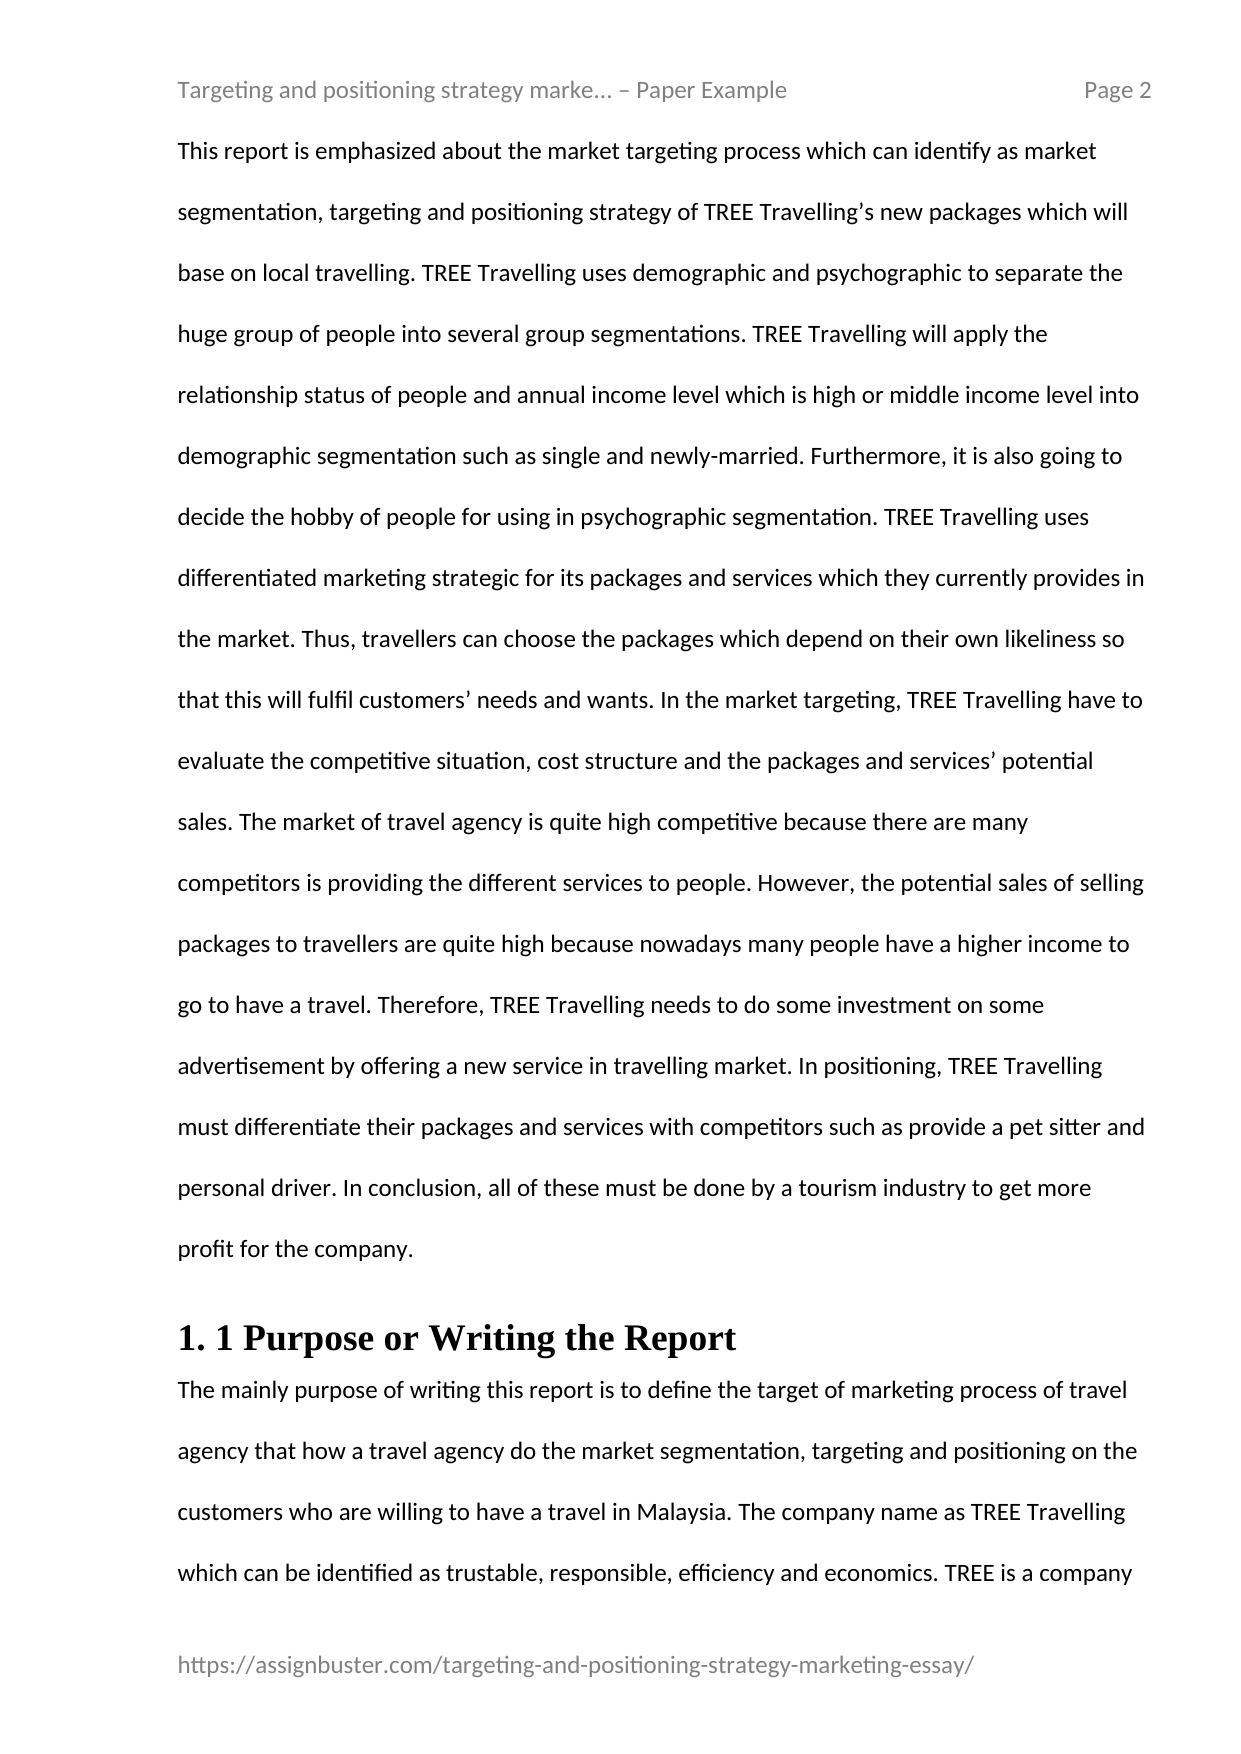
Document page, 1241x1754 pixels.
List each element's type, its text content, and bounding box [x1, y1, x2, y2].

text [177, 1374, 1152, 1588]
text This report is emphasized about the market targeting process which can identify as market segmentation, targeting and positioning strategy of TREE Travelling’s new packages which will base on local travelling. TREE Travelling uses demographic and psychographic to separate the huge group of people into several group segmentations. TREE Travelling will apply the relationship status of people and annual income level which is high or middle income level into demographic segmentation such as single and newly-married. Furthermore, it is also going to decide the hobby of people for using in psychographic segmentation. TREE Travelling uses differentiated marketing strategic for its packages and services which they currently provides in the market. Thus, travellers can choose the packages which depend on their own likeliness so that this will fulfil customers’ needs and wants. In the market targeting, TREE Travelling have to evaluate the competitive situation, cost structure and the packages and services’ potential sales. The market of travel agency is quite high competitive because there are many competitors is providing the different services to people. However, the potential sales of selling packages to travellers are quite high because nowadays many people have a higher income to go to have a travel. Therefore, TREE Travelling needs to do some investment on some advertisement by offering a new service in travelling market. In positioning, TREE Travelling must differentiate their packages and services with competitors such as provide a pet sitter and personal driver. In conclusion, all of these must be done by a tourism industry to get more profit for the company. [177, 135, 1152, 1264]
subtitle 1. 1 Purpose or Writing the Report [177, 1315, 1152, 1358]
